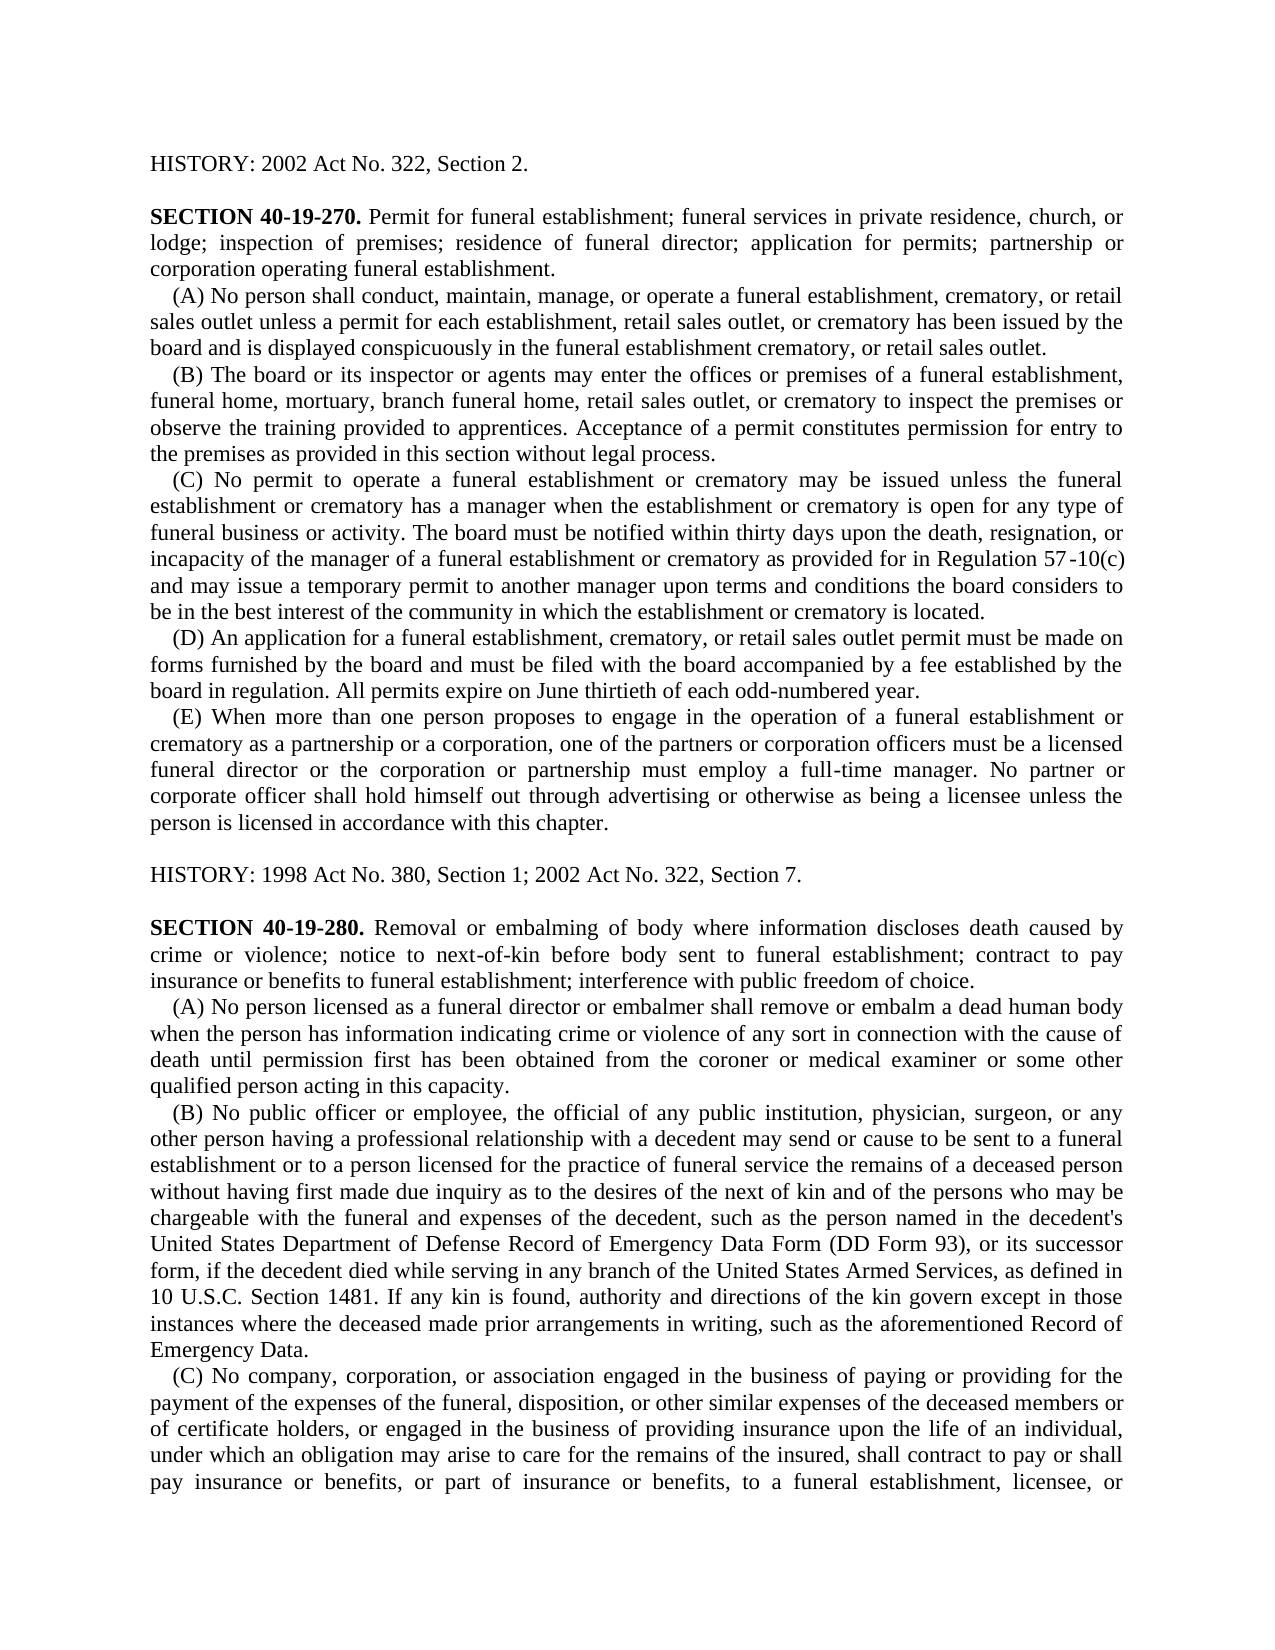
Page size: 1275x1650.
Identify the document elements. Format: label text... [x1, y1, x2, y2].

text SECTION 40-19-270. Permit for funeral establishment; funeral services in private residence, church, or lodge; inspection of premises; residence of funeral director; application for permits; partnership or corporation operating funeral establishment. [150, 203, 1125, 282]
text (A) No person shall conduct, maintain, manage, or operate a funeral establishment, crematory, or retail sales outlet unless a permit for each establishment, retail sales outlet, or crematory has been issued by the board and is displayed conspicuously in the funeral establishment crematory, or retail sales outlet. [150, 282, 1125, 361]
text HISTORY: 2002 Act No. 322, Section 2. [150, 150, 1125, 176]
text (C) No permit to operate a funeral establishment or crematory may be issued unless the funeral establishment or crematory has a manager when the establishment or crematory is open for any type of funeral business or activity. The board must be notified within thirty days upon the death, resignation, or incapacity of the manager of a funeral establishment or crematory as provided for in Regulation 57-10(c) and may issue a temporary permit to another manager upon terms and conditions the board considers to be in the best interest of the community in which the establishment or crematory is located. [150, 466, 1125, 624]
text (B) No public officer or employee, the official of any public institution, physician, surgeon, or any other person having a professional relationship with a decedent may send or cause to be sent to a funeral establishment or to a person licensed for the practice of funeral service the remains of a deceased person without having first made due inquiry as to the desires of the next of kin and of the persons who may be chargeable with the funeral and expenses of the decedent, such as the person named in the decedent's United States Department of Defense Record of Emergency Data Form (DD Form 93), or its successor form, if the decedent died while serving in any branch of the United States Armed Services, as defined in 10 U.S.C. Section 1481. If any kin is found, authority and directions of the kin govern except in those instances where the deceased made prior arrangements in writing, such as the aforementioned Record of Emergency Data. [150, 1099, 1125, 1362]
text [150, 1362, 1125, 1494]
text HISTORY: 1998 Act No. 380, Section 1; 2002 Act No. 322, Section 7. [150, 862, 1125, 888]
text (D) An application for a funeral establishment, crematory, or retail sales outlet permit must be made on forms furnished by the board and must be filed with the board accompanied by a fee established by the board in regulation. All permits expire on June thirtieth of each odd-numbered year. [150, 624, 1125, 703]
text (E) When more than one person proposes to engage in the operation of a funeral establishment or crematory as a partnership or a corporation, one of the partners or corporation officers must be a licensed funeral director or the corporation or partnership must employ a full-time manager. No partner or corporate officer shall hold himself out through advertising or otherwise as being a licensee unless the person is licensed in accordance with this chapter. [150, 703, 1125, 835]
text (A) No person licensed as a funeral director or embalmer shall remove or embalm a dead human body when the person has information indicating crime or violence of any sort in connection with the cause of death until permission first has been obtained from the coroner or medical examiner or some other qualified person acting in this capacity. [150, 993, 1125, 1099]
text SECTION 40-19-280. Removal or embalming of body where information discloses death caused by crime or violence; notice to next-of-kin before body sent to funeral establishment; contract to pay insurance or benefits to funeral establishment; interference with public freedom of choice. [150, 914, 1125, 993]
text (B) The board or its inspector or agents may enter the offices or premises of a funeral establishment, funeral home, mortuary, branch funeral home, retail sales outlet, or crematory to inspect the premises or observe the training provided to apprentices. Acceptance of a permit constitutes permission for entry to the premises as provided in this section without legal process. [150, 361, 1125, 466]
